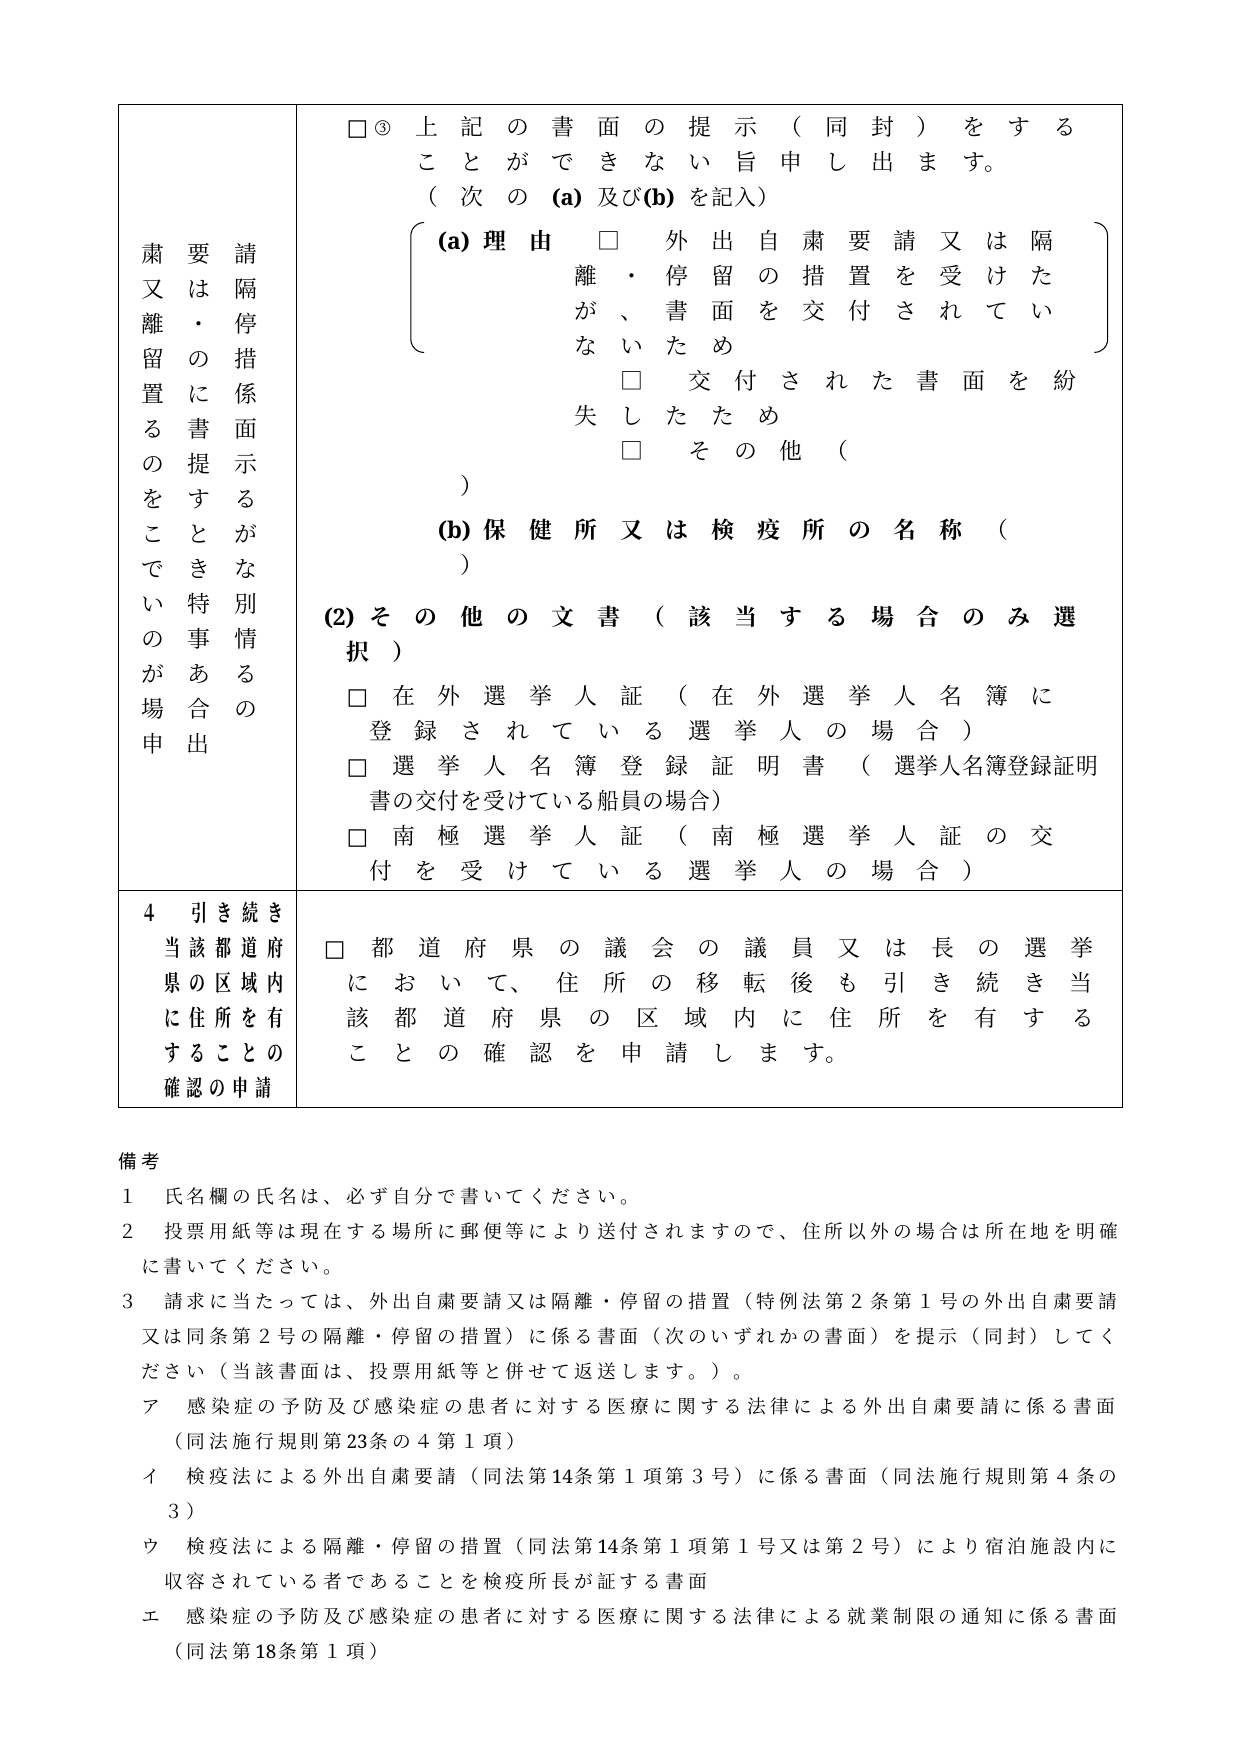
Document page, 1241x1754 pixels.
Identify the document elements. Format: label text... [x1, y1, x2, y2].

text 備考 [118, 1143, 1122, 1178]
text ウ 検疫法による隔離・停留の措置（同法第14条第１項第１号又は第２号）により宿泊施設内に収容されている者であることを検疫所長が証する書面 [139, 1528, 1122, 1598]
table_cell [119, 105, 296, 890]
table_cell ４ 引き続き当該都道府県の区域内に住所を有することの確認の申請 [119, 891, 296, 1107]
text ２ 投票用紙等は現在する場所に郵便等により送付されますので、住所以外の場合は所在地を明確に書いてください。 [118, 1213, 1122, 1283]
table_cell □ 都道府県の議会の議員又は長の選挙において、住所の移転後も引き続き当該都道府県の区域内に住所を有することの確認を申請します。 [297, 891, 1122, 1107]
text エ 感染症の予防及び感染症の患者に対する医療に関する法律による就業制限の通知に係る書面（同法第18条第１項） [139, 1598, 1122, 1668]
text ３ 請求に当たっては、外出自粛要請又は隔離・停留の措置（特例法第２条第１号の外出自粛要請又は同条第２号の隔離・停留の措置）に係る書面（次のいずれかの書面）を提示（同封）してください（当該書面は、投票用紙等と併せて返送します。）。 [118, 1283, 1122, 1388]
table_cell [297, 105, 1122, 890]
text イ 検疫法による外出自粛要請（同法第14条第１項第３号）に係る書面（同法施行規則第４条の３） [139, 1458, 1122, 1528]
text １ 氏名欄の氏名は、必ず自分で書いてください。 [118, 1178, 1122, 1213]
text ア 感染症の予防及び感染症の患者に対する医療に関する法律による外出自粛要請に係る書面（同法施行規則第23条の４第１項） [139, 1388, 1122, 1458]
